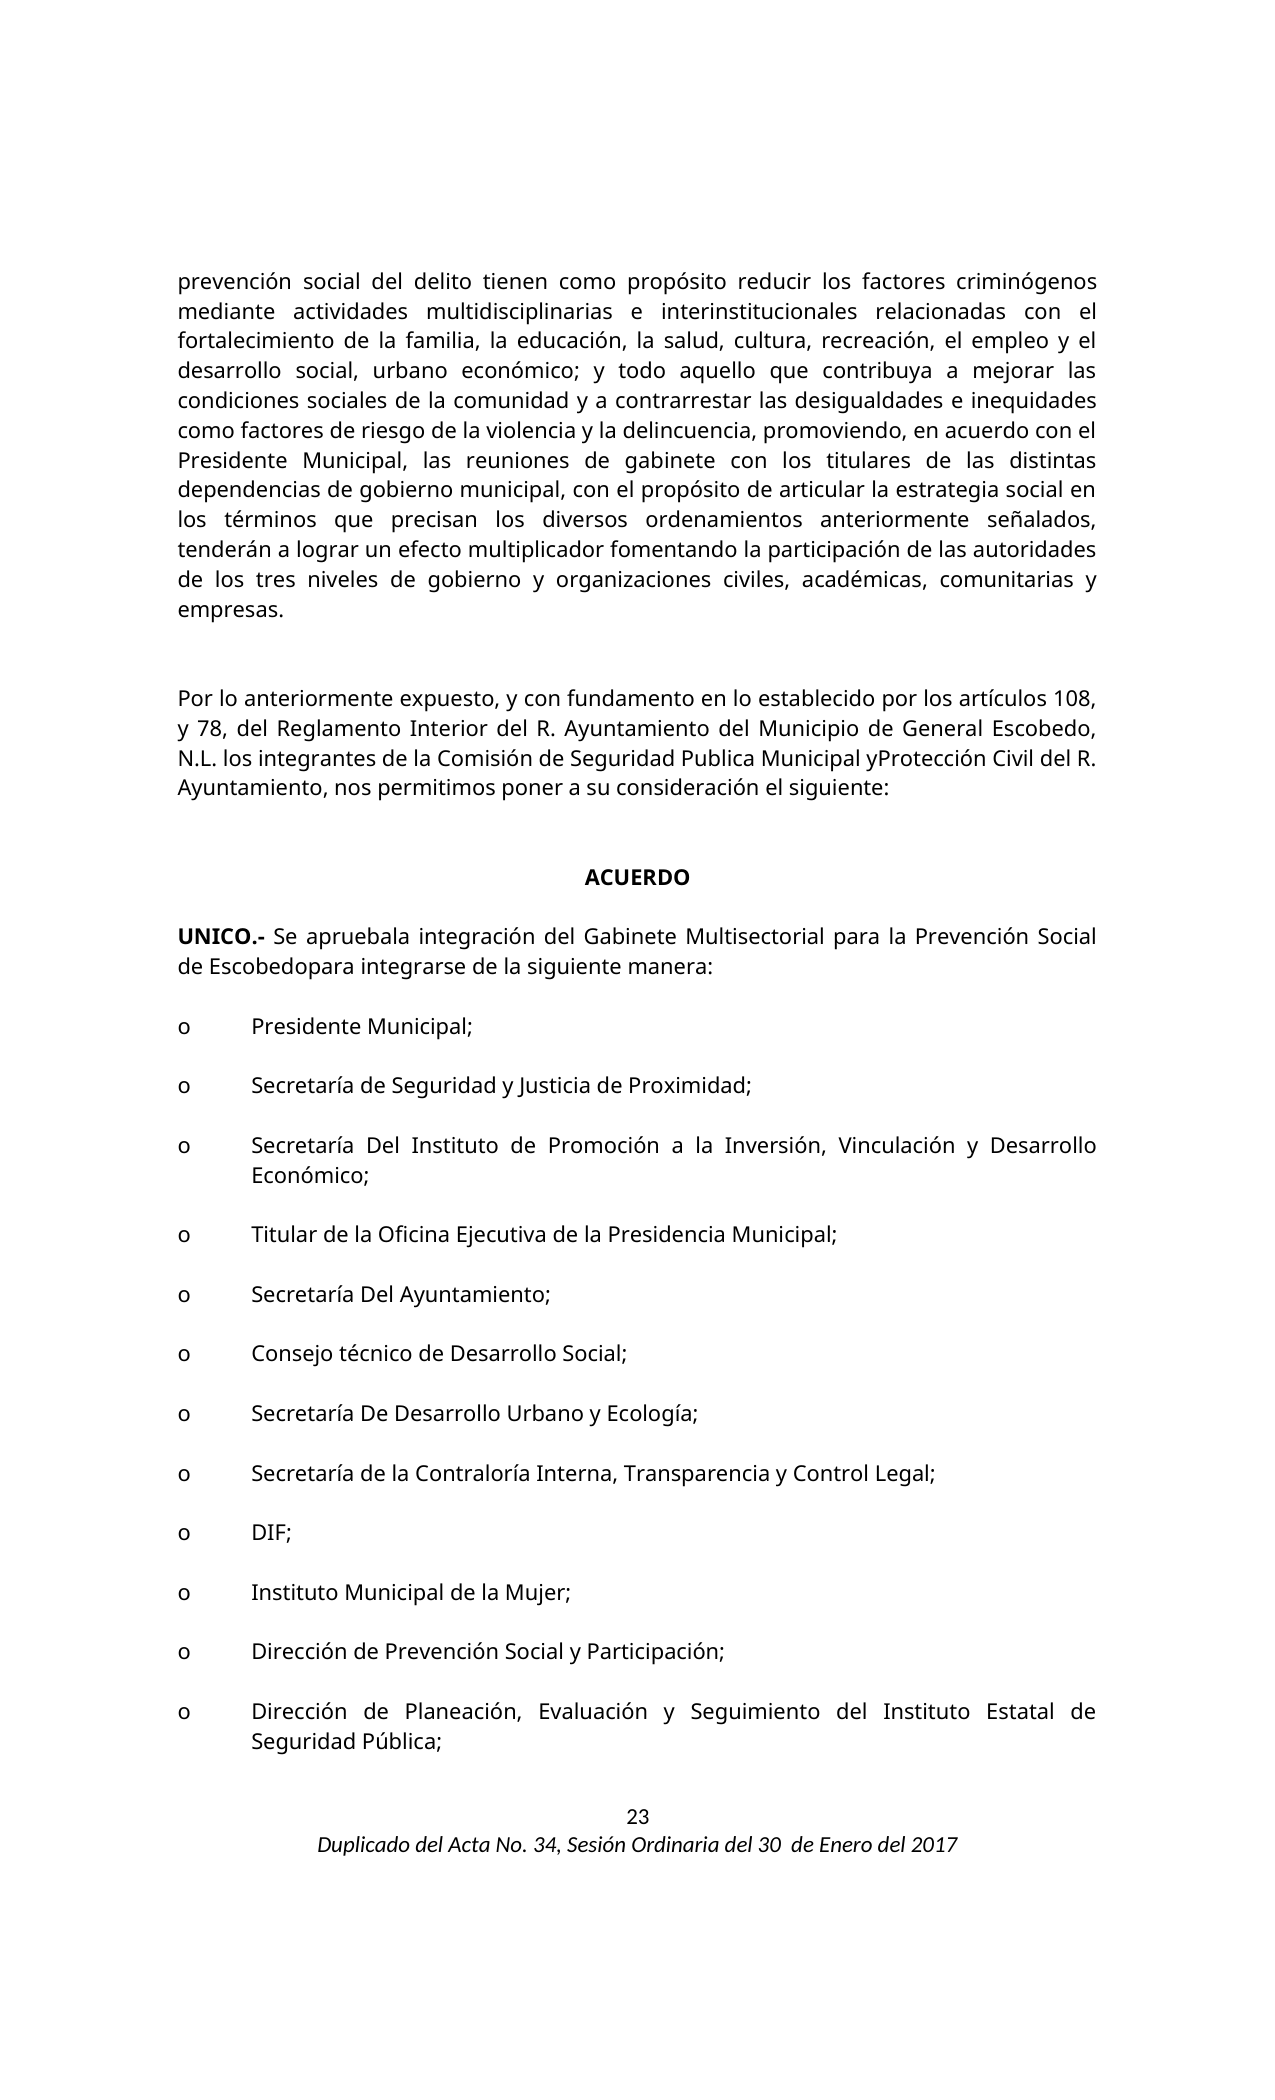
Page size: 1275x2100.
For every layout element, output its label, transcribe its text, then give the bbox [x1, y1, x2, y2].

text o DIF; [177, 1517, 1098, 1547]
text o Presidente Municipal; [177, 1011, 1098, 1040]
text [177, 266, 1098, 623]
text o Dirección de Planeación, Evaluación y Seguimiento del Instituto Estatal de Seguridad Pública; [177, 1696, 1098, 1755]
text o Secretaría De Desarrollo Urbano y Ecología; [177, 1398, 1098, 1428]
text UNICO.- Se apruebala integración del Gabinete Multisectorial para la Prevención Social de Escobedopara integrarse de la siguiente manera: [177, 921, 1098, 981]
text o Secretaría Del Ayuntamiento; [177, 1279, 1098, 1308]
text o Secretaría de la Contraloría Interna, Transparencia y Control Legal; [177, 1457, 1098, 1487]
text o Secretaría de Seguridad y Justicia de Proximidad; [177, 1070, 1098, 1100]
text o Dirección de Prevención Social y Participación; [177, 1636, 1098, 1666]
text o Instituto Municipal de la Mujer; [177, 1577, 1098, 1606]
text ACUERDO [177, 862, 1098, 891]
text o Secretaría Del Instituto de Promoción a la Inversión, Vinculación y Desarrollo Económico; [177, 1130, 1098, 1189]
text o Consejo técnico de Desarrollo Social; [177, 1338, 1098, 1368]
text Por lo anteriormente expuesto, y con fundamento en lo establecido por los artículos 108, y 78, del Reglamento Interior del R. Ayuntamiento del Municipio de General Escobedo, N.L. los integrantes de la Comisión de Seguridad Publica Municipal yProtección Civil del R. Ayuntamiento, nos permitimos poner a su consideración el siguiente: [177, 683, 1098, 802]
text o Titular de la Oficina Ejecutiva de la Presidencia Municipal; [177, 1219, 1098, 1249]
